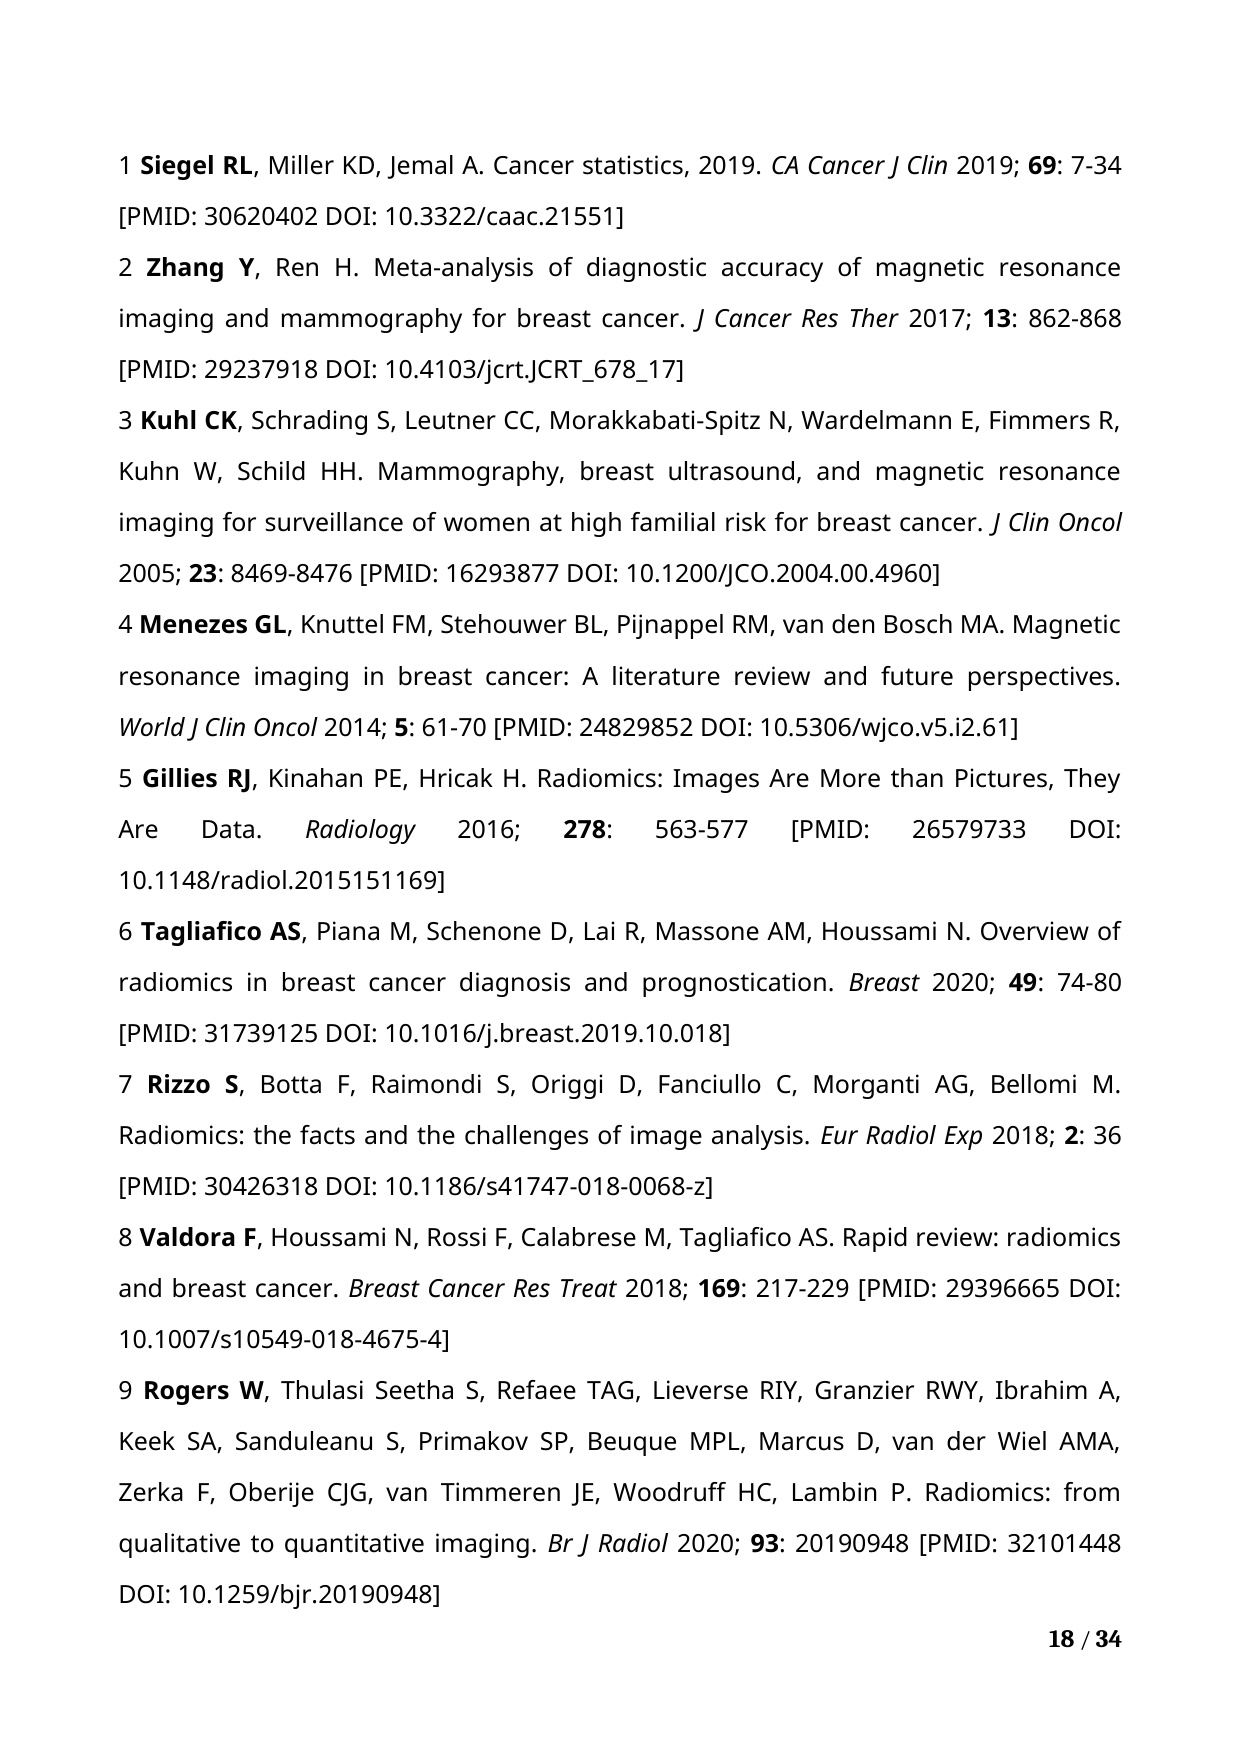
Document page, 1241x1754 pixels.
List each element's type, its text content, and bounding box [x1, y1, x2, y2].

text 3 Kuhl CK, Schrading S, Leutner CC, Morakkabati-Spitz N, Wardelmann E, Fimmers R, Kuhn W, Schild HH. Mammography, breast ultrasound, and magnetic resonance imaging for surveillance of women at high familial risk for breast cancer. J Clin Oncol 2005; 23: 8469-8476 [PMID: 16293877 DOI: 10.1200/JCO.2004.00.4960] [118, 403, 1122, 590]
text 8 Valdora F, Houssami N, Rossi F, Calabrese M, Tagliafico AS. Rapid review: radiomics and breast cancer. Breast Cancer Res Treat 2018; 169: 217-229 [PMID: 29396665 DOI: 10.1007/s10549-018-4675-4] [118, 1219, 1122, 1356]
text 1 Siegel RL, Miller KD, Jemal A. Cancer statistics, 2019. CA Cancer J Clin 2019; 69: 7-34 [PMID: 30620402 DOI: 10.3322/caac.21551] [118, 148, 1122, 233]
text 9 Rogers W, Thulasi Seetha S, Refaee TAG, Lieverse RIY, Granzier RWY, Ibrahim A, Keek SA, Sanduleanu S, Primakov SP, Beuque MPL, Marcus D, van der Wiel AMA, Zerka F, Oberije CJG, van Timmeren JE, Woodruff HC, Lambin P. Radiomics: from qualitative to quantitative imaging. Br J Radiol 2020; 93: 20190948 [PMID: 32101448 DOI: 10.1259/bjr.20190948] [118, 1373, 1122, 1611]
text 2 Zhang Y, Ren H. Meta-analysis of diagnostic accuracy of magnetic resonance imaging and mammography for breast cancer. J Cancer Res Ther 2017; 13: 862-868 [PMID: 29237918 DOI: 10.4103/jcrt.JCRT_678_17] [118, 250, 1122, 386]
text 6 Tagliafico AS, Piana M, Schenone D, Lai R, Massone AM, Houssami N. Overview of radiomics in breast cancer diagnosis and prognostication. Breast 2020; 49: 74-80 [PMID: 31739125 DOI: 10.1016/j.breast.2019.10.018] [118, 913, 1122, 1049]
text 5 Gillies RJ, Kinahan PE, Hricak H. Radiomics: Images Are More than Pictures, They Are Data. Radiology 2016; 278: 563-577 [PMID: 26579733 DOI: 10.1148/radiol.2015151169] [118, 760, 1122, 896]
text 4 Menezes GL, Knuttel FM, Stehouwer BL, Pijnappel RM, van den Bosch MA. Magnetic resonance imaging in breast cancer: A literature review and future perspectives. World J Clin Oncol 2014; 5: 61-70 [PMID: 24829852 DOI: 10.5306/wjco.v5.i2.61] [118, 607, 1122, 743]
text 7 Rizzo S, Botta F, Raimondi S, Origgi D, Fanciullo C, Morganti AG, Bellomi M. Radiomics: the facts and the challenges of image analysis. Eur Radiol Exp 2018; 2: 36 [PMID: 30426318 DOI: 10.1186/s41747-018-0068-z] [118, 1066, 1122, 1203]
